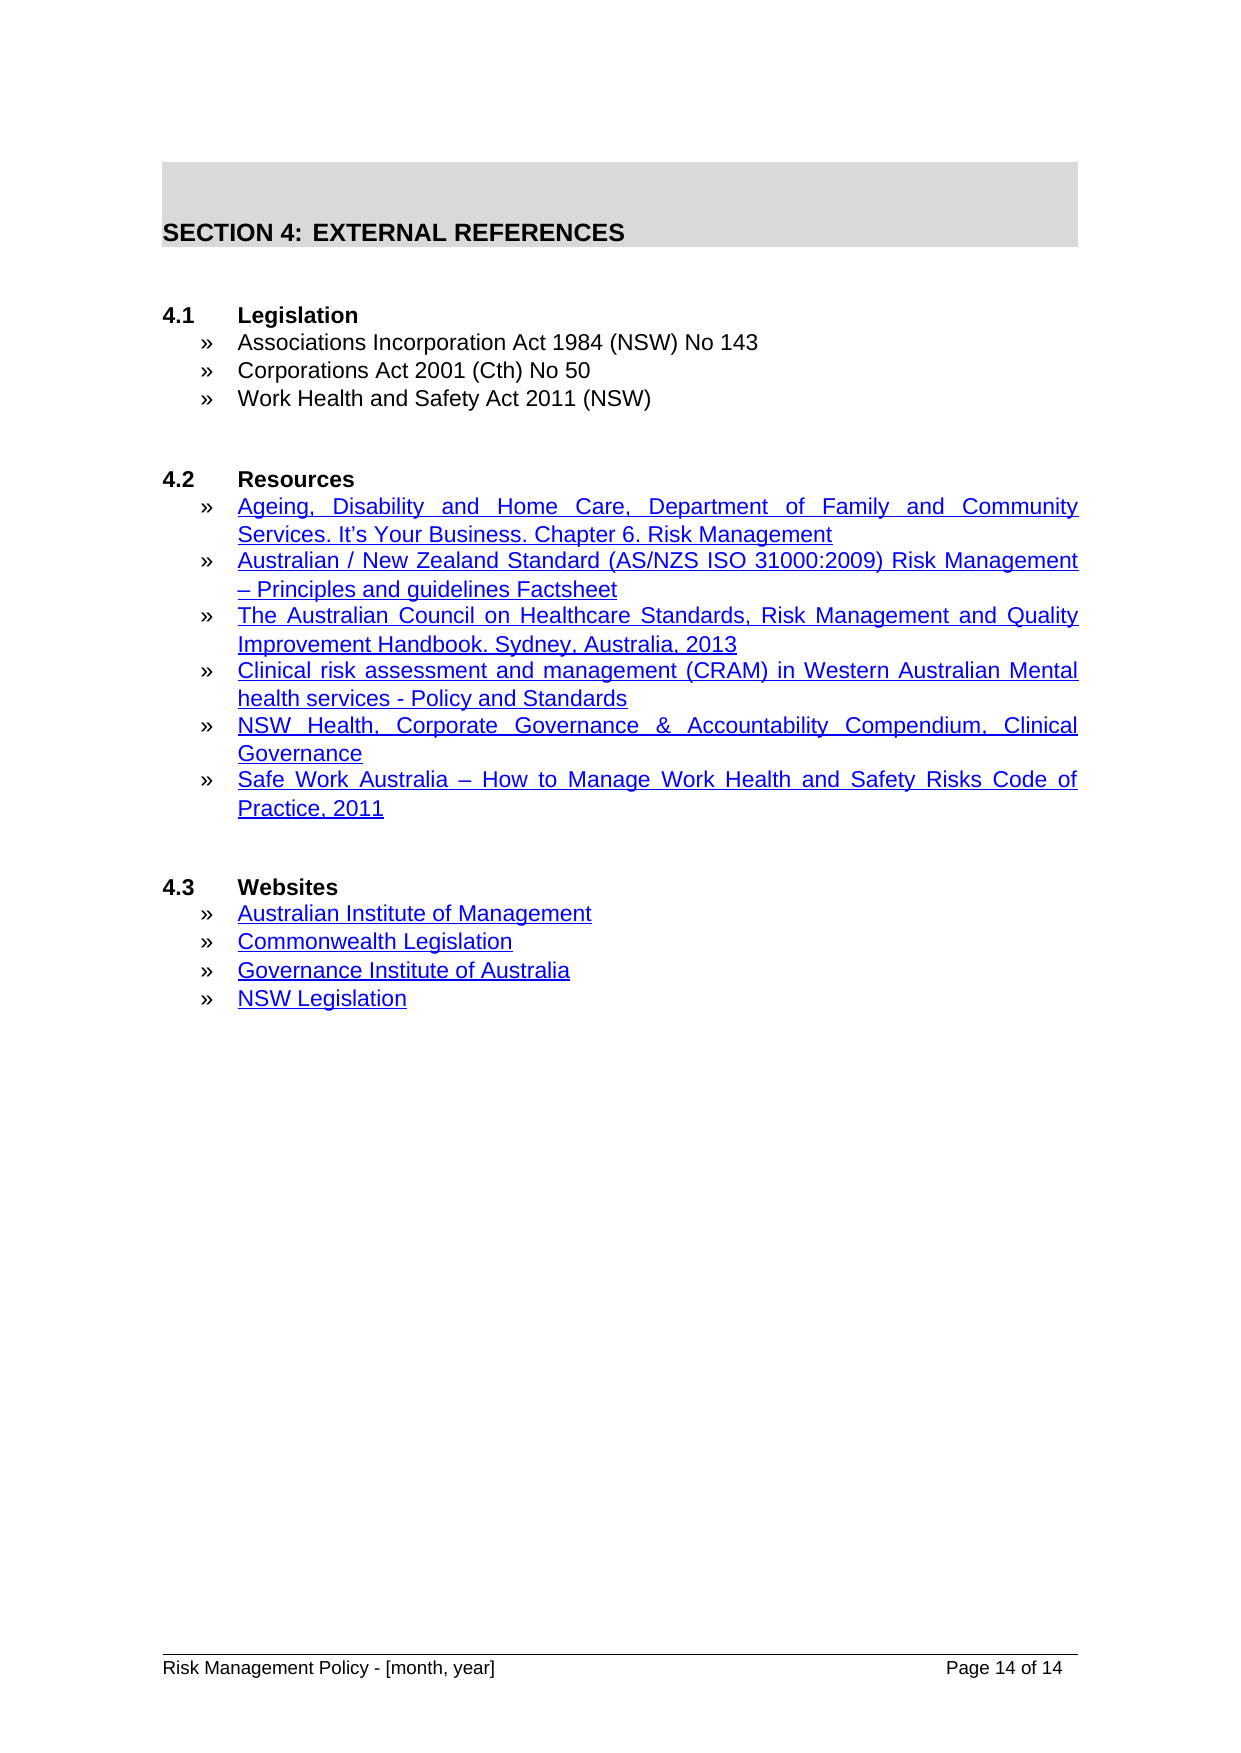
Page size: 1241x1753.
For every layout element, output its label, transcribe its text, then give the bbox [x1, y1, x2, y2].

list The Australian Council on Healthcare Standards, Risk Management and Quality Improvement Handbook. Sydney, Australia, 2013 [200, 602, 1078, 657]
list Australian Institute of Management [200, 900, 1078, 928]
list Work Health and Safety Act 2011 (NSW) [200, 385, 1078, 414]
list NSW Health, Corporate Governance & Accountability Compendium, Clinical Governance [200, 712, 1078, 766]
subtitle 4.1 Legislation [162, 302, 1078, 329]
list Australian / New Zealand Standard (AS/NZS ISO 31000:2009) Risk Management – Principles and guidelines Factsheet [200, 547, 1078, 602]
subtitle 4.2 Resources [162, 466, 1078, 493]
subtitle SECTION 4: EXTERNAL REFERENCES [162, 218, 1078, 247]
list Clinical risk assessment and management (CRAM) in Western Australian Mental health services - Policy and Standards [200, 657, 1078, 712]
list Ageing, Disability and Home Care, Department of Family and Community Services. It’s Your Business. Chapter 6. Risk Management [200, 493, 1078, 547]
list Governance Institute of Australia [200, 957, 1078, 985]
list Corporations Act 2001 (Cth) No 50 [200, 357, 1078, 385]
list Commonwealth Legislation [200, 928, 1078, 957]
list Associations Incorporation Act 1984 (NSW) No 143 [200, 329, 1078, 357]
list Safe Work Australia – How to Manage Work Health and Safety Risks Code of Practice, 2011 [200, 766, 1078, 821]
subtitle 4.3 Websites [162, 874, 1078, 900]
list NSW Legislation [200, 985, 1078, 1013]
